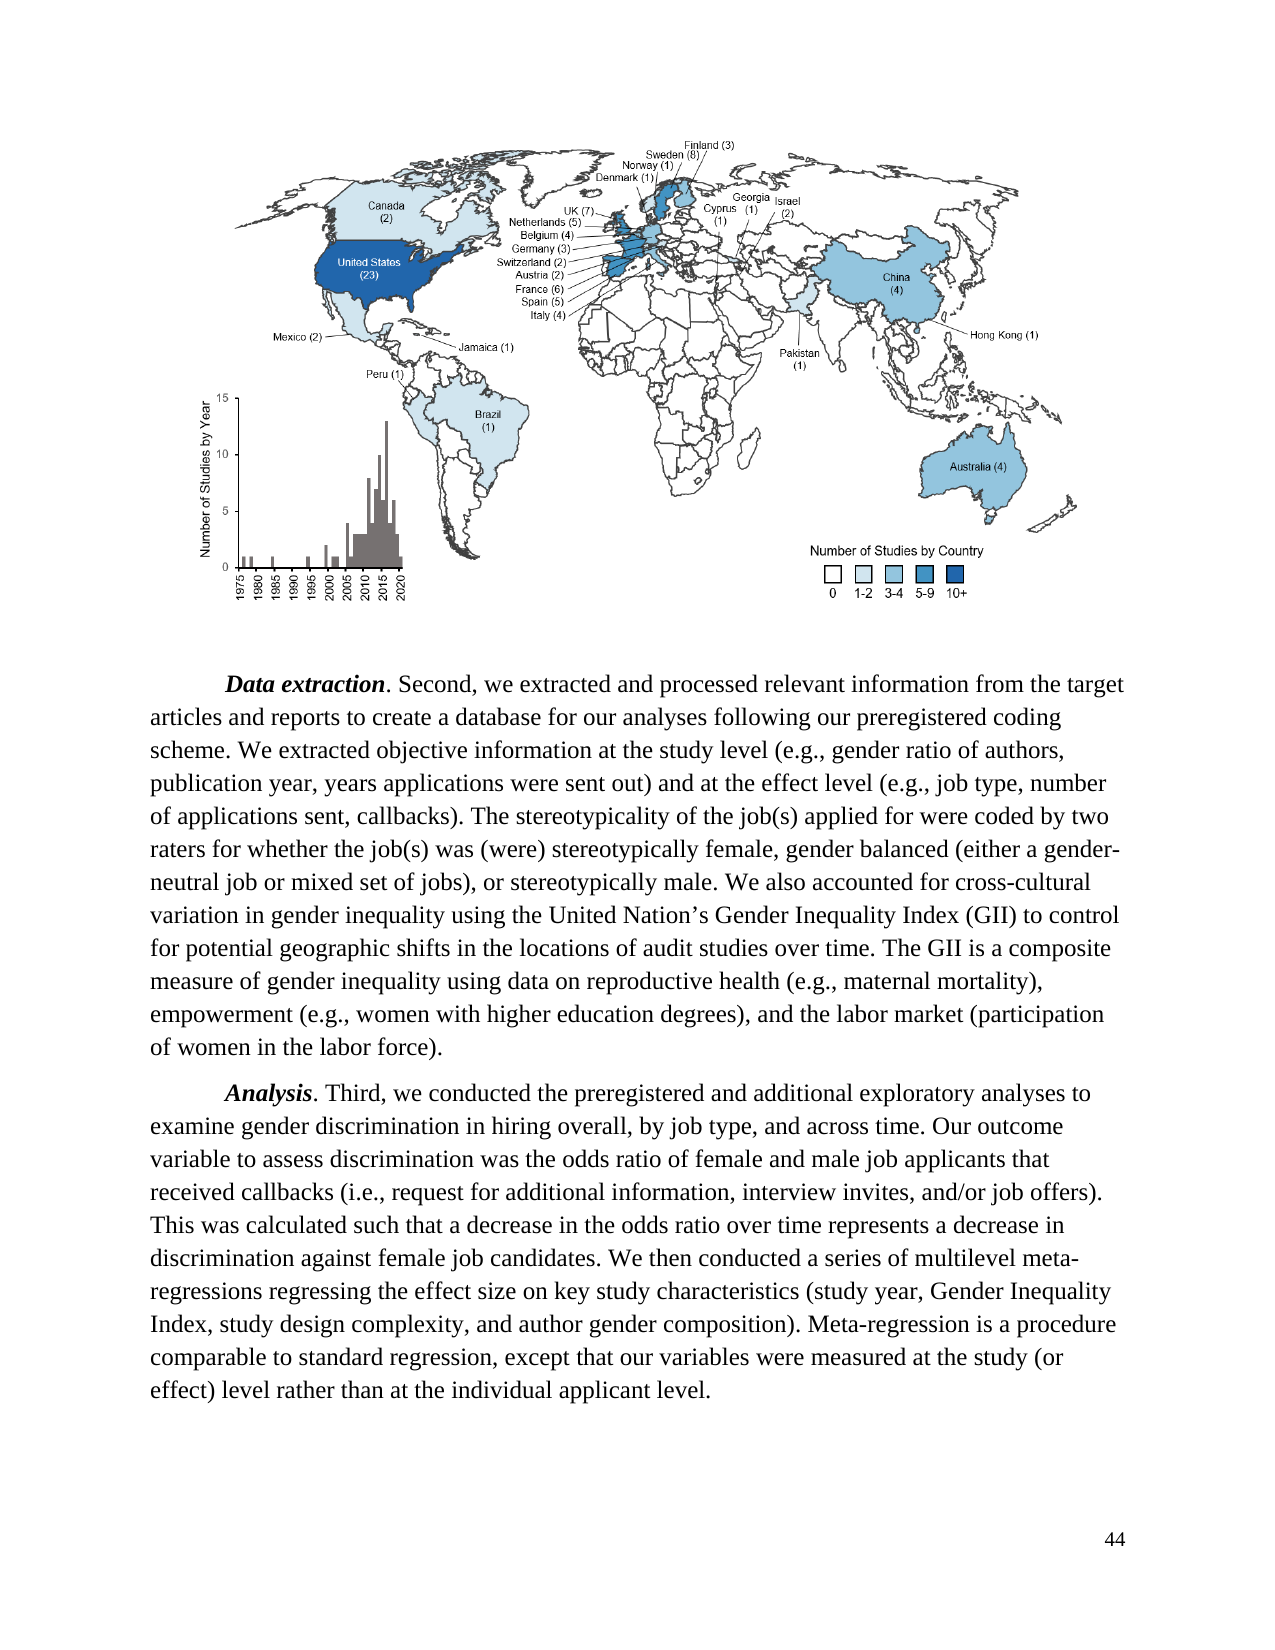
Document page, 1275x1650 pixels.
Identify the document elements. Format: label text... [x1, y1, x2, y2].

text Analysis. Third, we conducted the preregistered and additional exploratory analyses to examine gender discrimination in hiring overall, by job type, and across time. Our outcome variable to assess discrimination was the odds ratio of female and male job applicants that received callbacks (i.e., request for additional information, interview invites, and/or job offers). This was calculated such that a decrease in the odds ratio over time represents a decrease in discrimination against female job candidates. We then conducted a series of multilevel meta-regressions regressing the effect size on key study characteristics (study year, Gender Inequality Index, study design complexity, and author gender composition). Meta-regression is a procedure comparable to standard regression, except that our variables were measured at the study (or effect) level rather than at the individual applicant level. [150, 1078, 1125, 1404]
picture [195, 135, 1080, 604]
text Data extraction. Second, we extracted and processed relevant information from the target articles and reports to create a database for our analyses following our preregistered coding scheme. We extracted objective information at the study level (e.g., gender ratio of authors, publication year, years applications were sent out) and at the effect level (e.g., job type, number of applications sent, callbacks). The stereotypicality of the job(s) applied for were coded by two raters for whether the job(s) was (were) stereotypically female, gender balanced (either a gender-neutral job or mixed set of jobs), or stereotypically male. We also accounted for cross-cultural variation in gender inequality using the United Nation’s Gender Inequality Index (GII) to control for potential geographic shifts in the locations of audit studies over time. The GII is a composite measure of gender inequality using data on reproductive health (e.g., maternal mortality), empowerment (e.g., women with higher education degrees), and the labor market (participation of women in the labor force). [150, 669, 1125, 1061]
